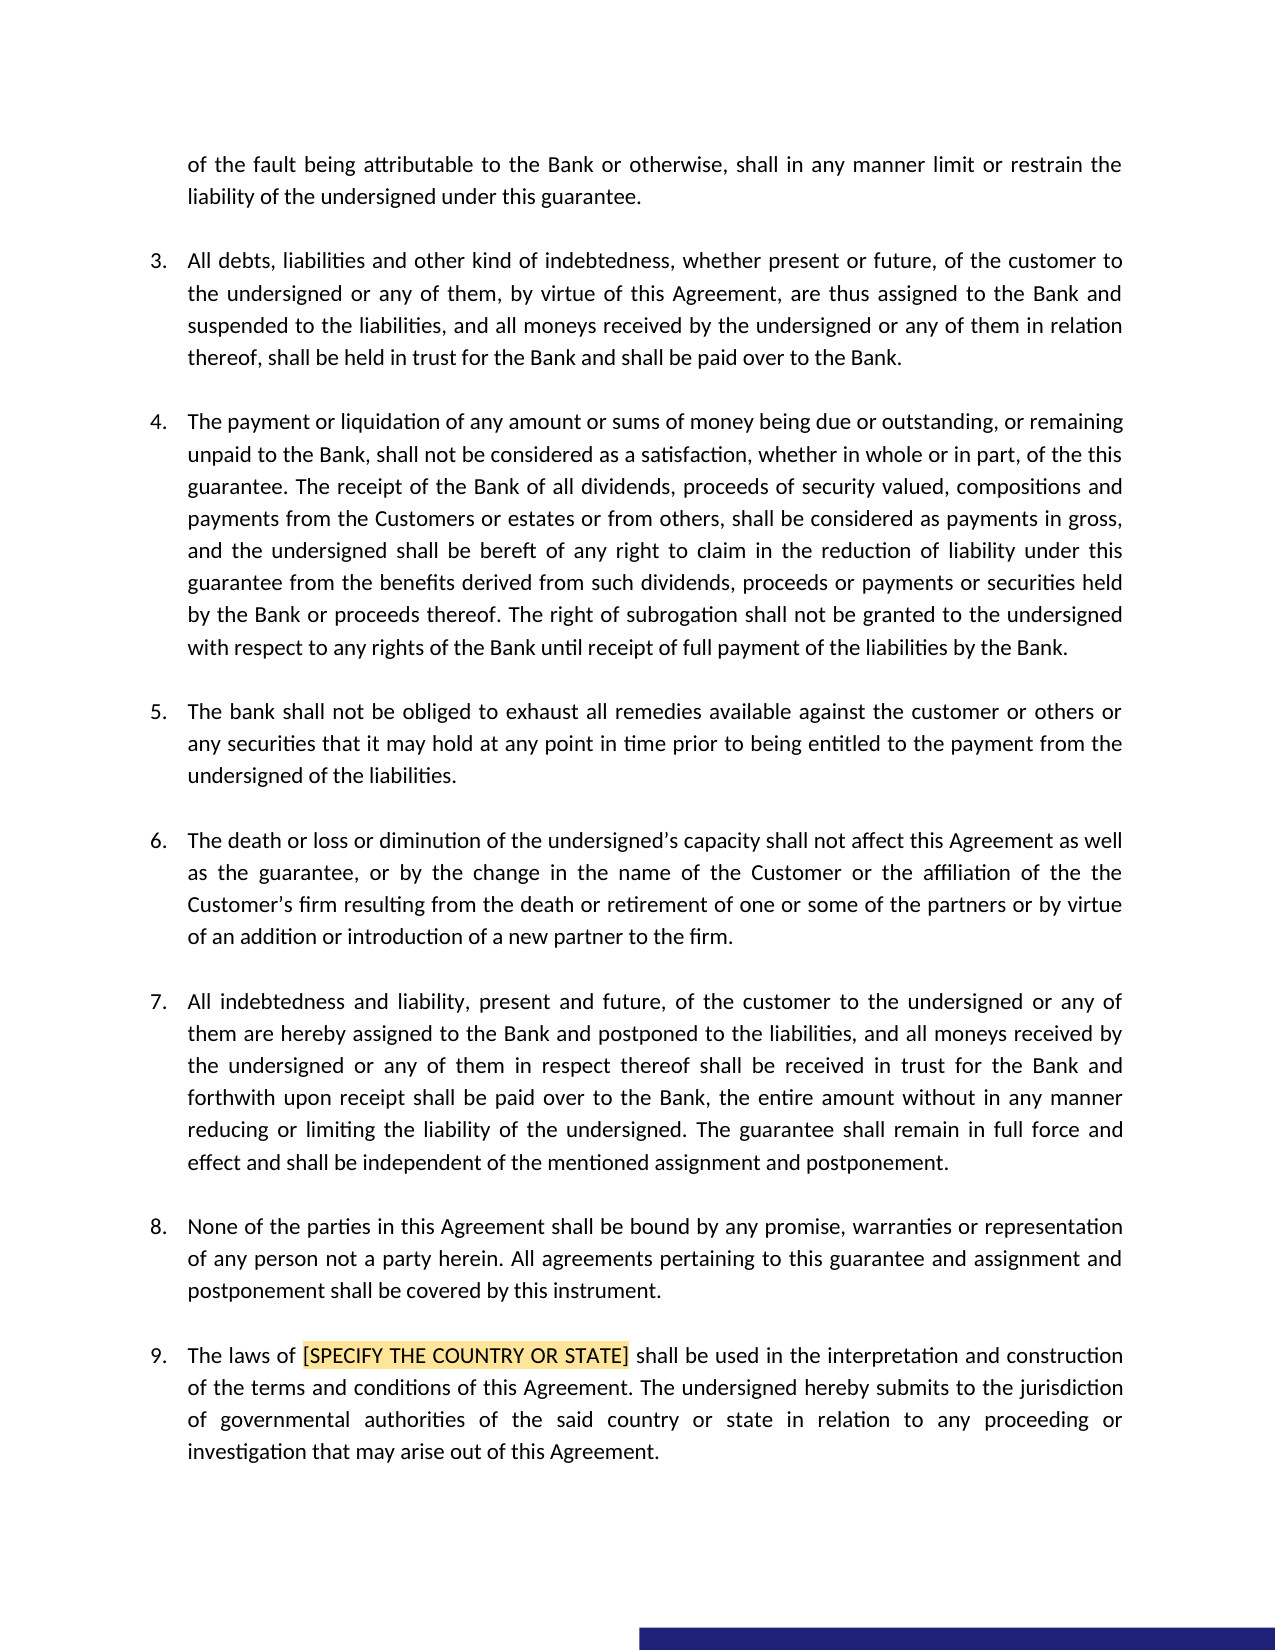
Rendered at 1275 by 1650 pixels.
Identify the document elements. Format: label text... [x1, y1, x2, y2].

list The laws of [SPECIFY THE COUNTRY OR STATE] shall be used in the interpretation and construction of the terms and conditions of this Agreement. The undersigned hereby submits to the jurisdiction of governmental authorities of the said country or state in relation to any proceeding or investigation that may arise out of this Agreement. [150, 1341, 1125, 1466]
list All debts, liabilities and other kind of indebtedness, whether present or future, of the customer to the undersigned or any of them, by virtue of this Agreement, are thus assigned to the Bank and suspended to the liabilities, and all moneys received by the undersigned or any of them in relation thereof, shall be held in trust for the Bank and shall be paid over to the Bank. [150, 247, 1125, 371]
list The payment or liquidation of any amount or sums of money being due or outstanding, or remaining unpaid to the Bank, shall not be considered as a satisfaction, whether in whole or in part, of the this guarantee. The receipt of the Bank of all dividends, proceeds of security valued, compositions and payments from the Customers or estates or from others, shall be considered as payments in gross, and the undersigned shall be bereft of any right to claim in the reduction of liability under this guarantee from the benefits derived from such dividends, proceeds or payments or securities held by the Bank or proceeds thereof. The right of subrogation shall not be granted to the undersigned with respect to any rights of the Bank until receipt of full payment of the liabilities by the Bank. [150, 407, 1125, 661]
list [150, 150, 1125, 210]
list None of the parties in this Agreement shall be bound by any promise, warranties or representation of any person not a party herein. All agreements pertaining to this guarantee and assignment and postponement shall be covered by this instrument. [150, 1212, 1125, 1304]
list The death or loss or diminution of the undersigned’s capacity shall not affect this Agreement as well as the guarantee, or by the change in the name of the Customer or the affiliation of the the Customer’s firm resulting from the death or retirement of one or some of the partners or by virtue of an addition or introduction of a new partner to the firm. [150, 826, 1125, 951]
list All indebtedness and liability, present and future, of the customer to the undersigned or any of them are hereby assigned to the Bank and postponed to the liabilities, and all moneys received by the undersigned or any of them in respect thereof shall be received in trust for the Bank and forthwith upon receipt shall be paid over to the Bank, the entire amount without in any manner reducing or limiting the liability of the undersigned. The guarantee shall remain in full force and effect and shall be independent of the mentioned assignment and postponement. [150, 987, 1125, 1176]
list The bank shall not be obliged to exhaust all remedies available against the customer or others or any securities that it may hold at any point in time prior to being entitled to the payment from the undersigned of the liabilities. [150, 697, 1125, 789]
